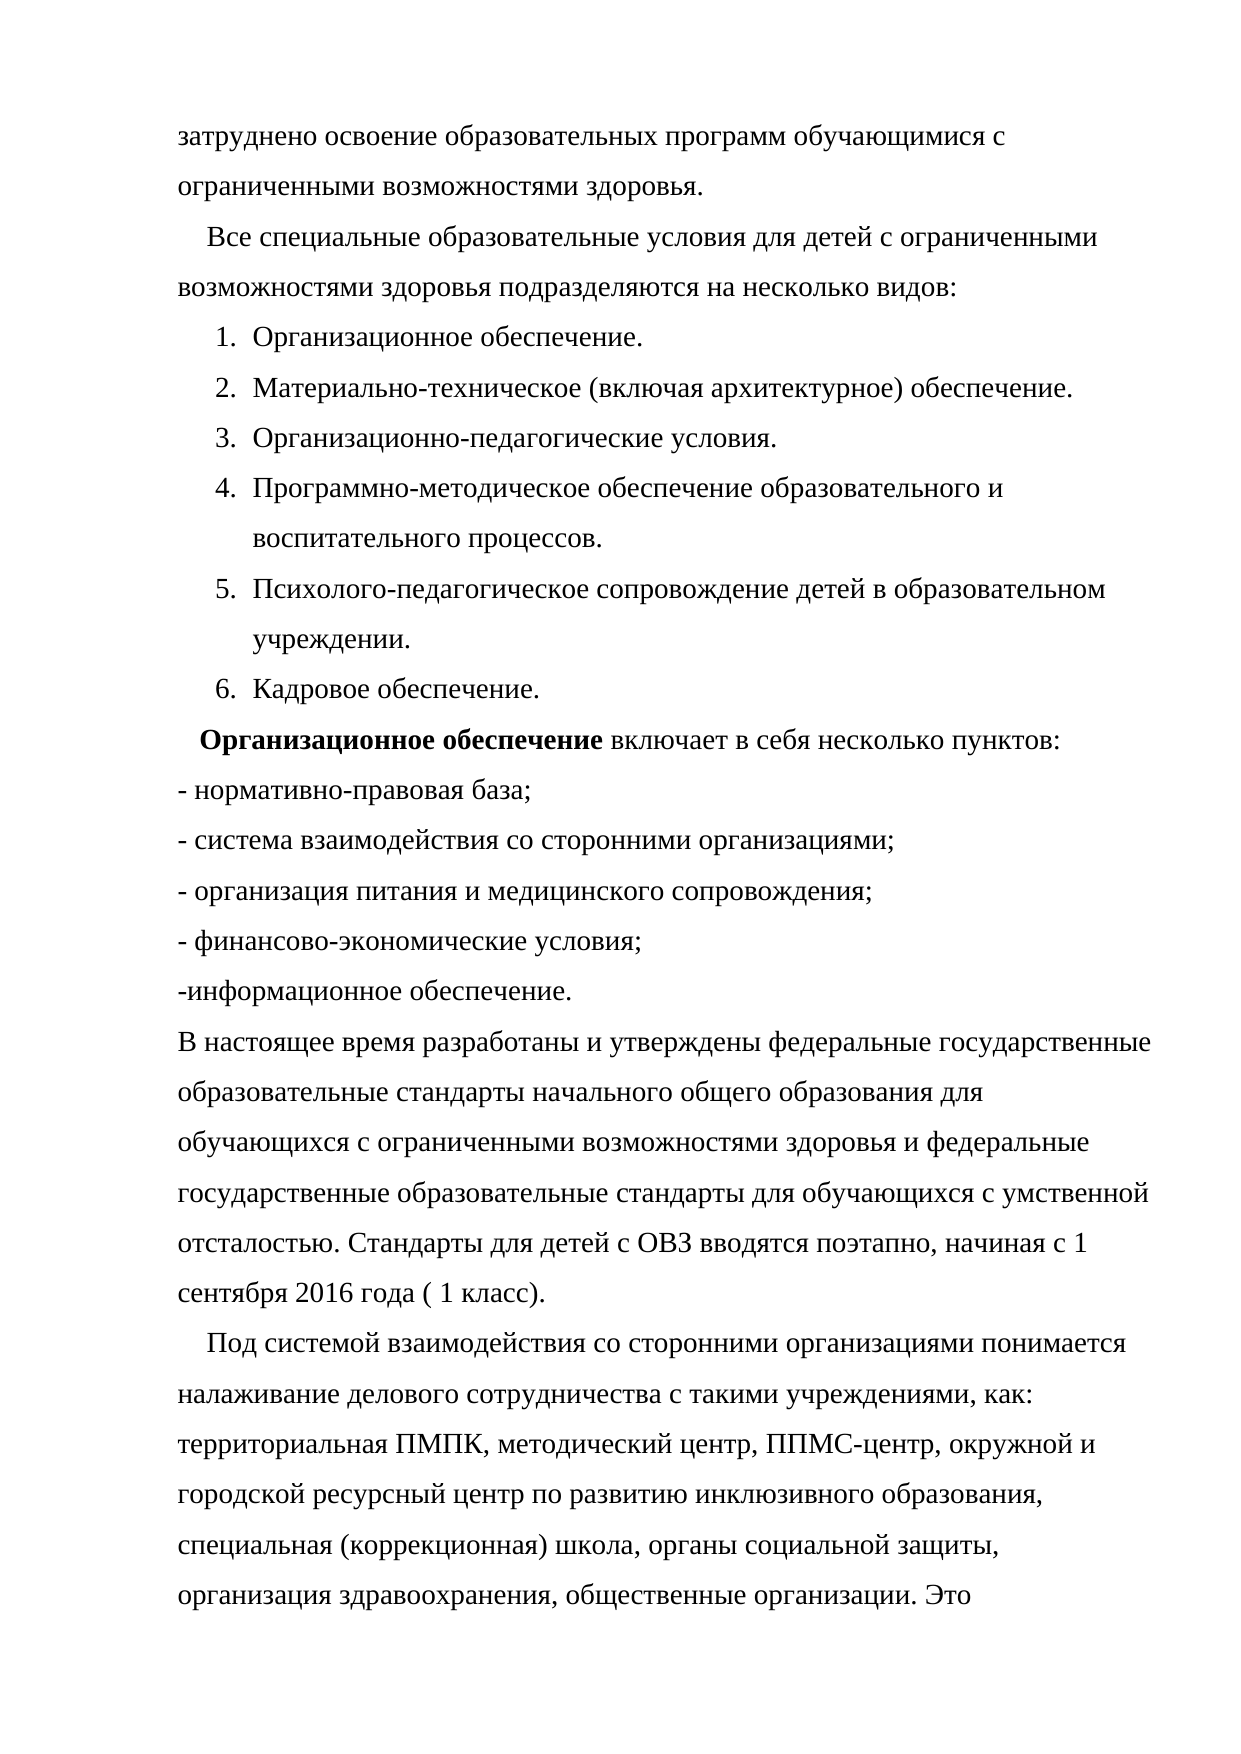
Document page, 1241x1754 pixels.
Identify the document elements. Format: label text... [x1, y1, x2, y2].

text - организация питания и медицинского сопровождения; [177, 873, 1152, 906]
list Организационное обеспечение. [215, 319, 1152, 353]
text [177, 118, 1152, 202]
list Психолого-педагогическое сопровождение детей в образовательном учреждении. [215, 571, 1152, 655]
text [177, 1326, 1152, 1611]
list Программно-методическое обеспечение образовательного и воспитательного процессов. [215, 470, 1152, 554]
list Материально-техническое (включая архитектурное) обеспечение. [215, 370, 1152, 403]
text - финансово-экономические условия; [177, 923, 1152, 957]
list Организационно-педагогические условия. [215, 420, 1152, 453]
text Все специальные образовательные условия для детей с ограниченными возможностями здоровья подразделяются на несколько видов: [177, 219, 1152, 303]
text - система взаимодействия со сторонними организациями; [177, 822, 1152, 856]
text -информационное обеспечение. [177, 973, 1152, 1007]
text - нормативно-правовая база; [177, 772, 1152, 806]
text Организационное обеспечение включает в себя несколько пунктов: [177, 722, 1152, 755]
text В настоящее время разработаны и утверждены федеральные государственные образовательные стандарты начального общего образования для обучающихся с ограниченными возможностями здоровья и федеральные государственные образовательные стандарты для обучающихся с умственной отсталостью. Стандарты для детей с ОВЗ вводятся поэтапно, начиная с 1 сентября 2016 года ( 1 класс). [177, 1024, 1152, 1309]
list Кадровое обеспечение. [215, 672, 1152, 705]
